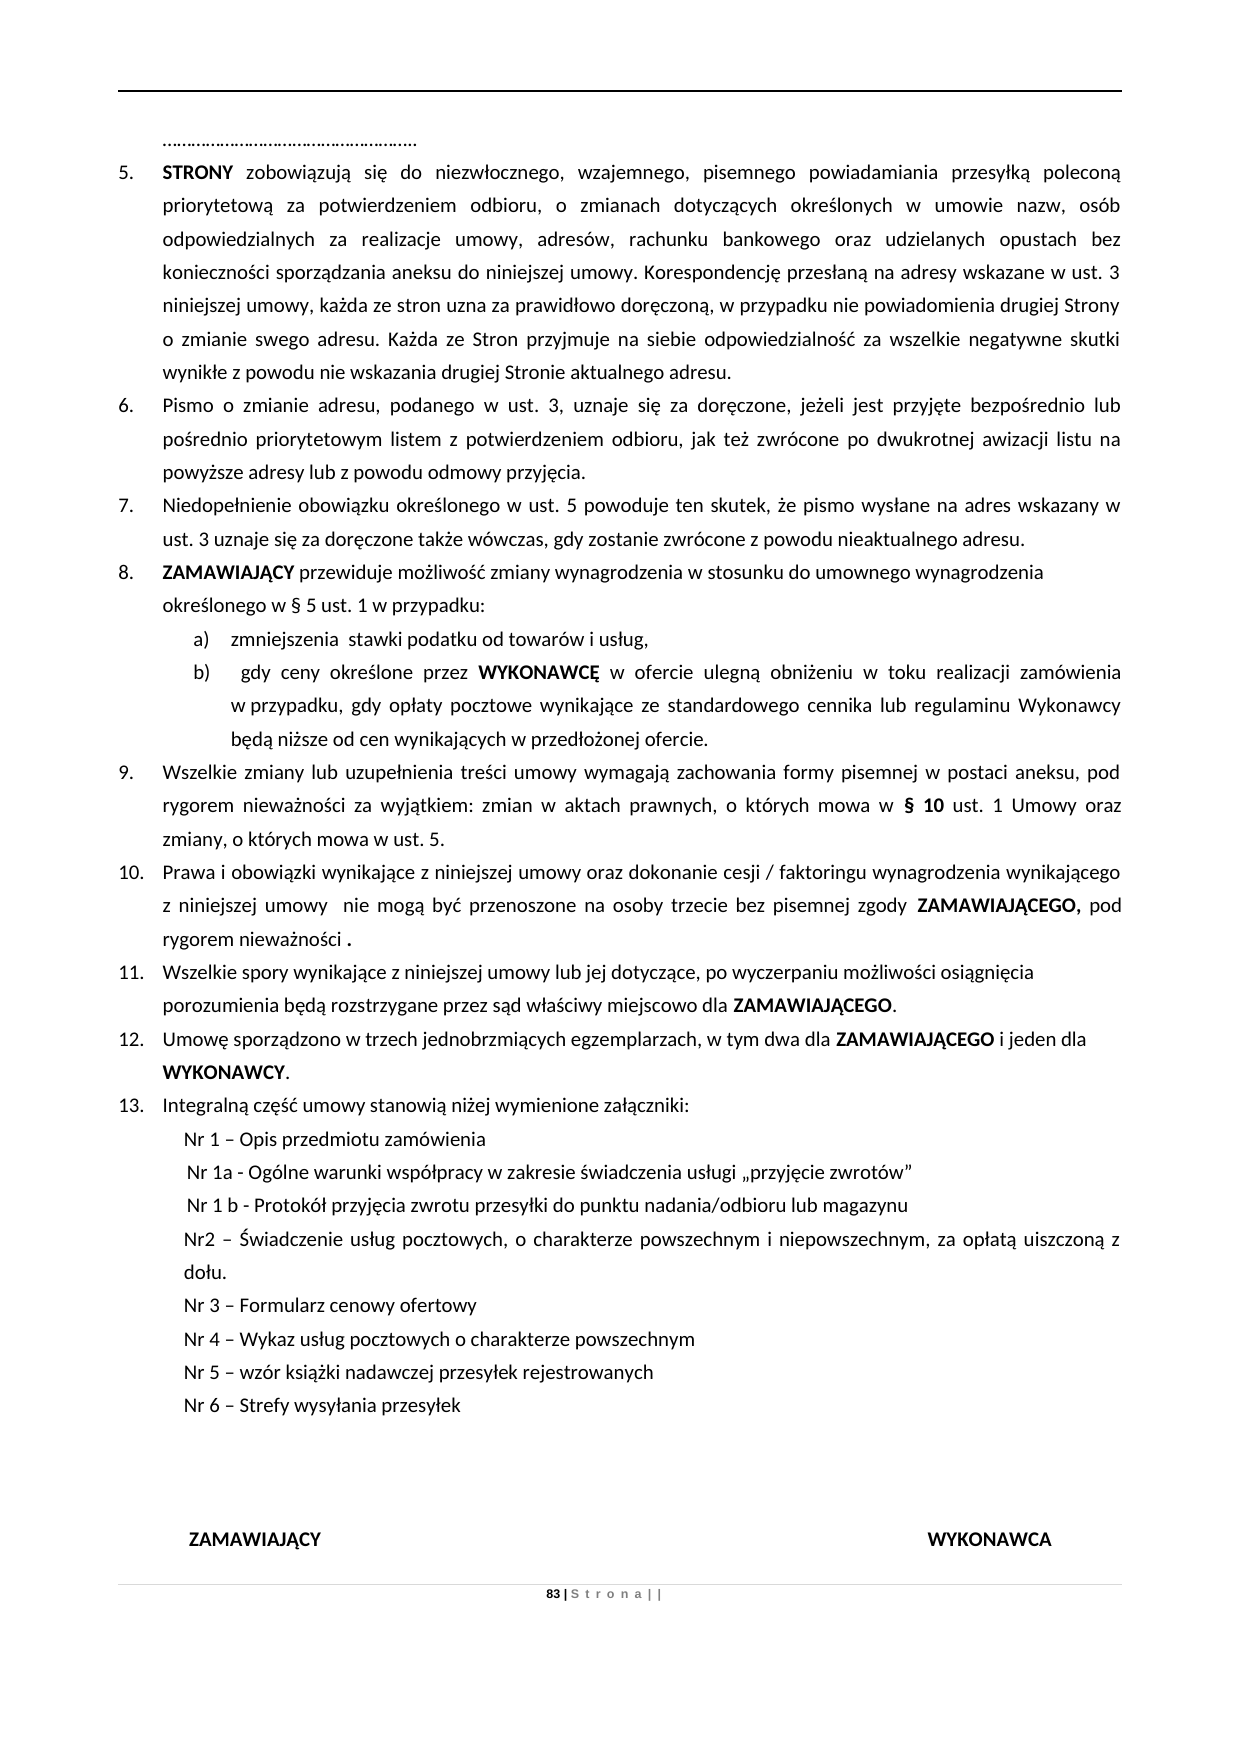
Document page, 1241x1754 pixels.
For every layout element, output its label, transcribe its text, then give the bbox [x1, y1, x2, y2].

list Wszelkie zmiany lub uzupełnienia treści umowy wymagają zachowania formy pisemnej w postaci aneksu, pod rygorem nieważności za wyjątkiem: zmian w aktach prawnych, o których mowa w § 10 ust. 1 Umowy oraz zmiany, o których mowa w ust. 5. [118, 751, 1122, 851]
list STRONY zobowiązują się do niezwłocznego, wzajemnego, pisemnego powiadamiania przesyłką poleconą priorytetową za potwierdzeniem odbioru, o zmianach dotyczących określonych w umowie nazw, osób odpowiedzialnych za realizacje umowy, adresów, rachunku bankowego oraz udzielanych opustach bez konieczności sporządzania aneksu do niniejszej umowy. Korespondencję przesłaną na adresy wskazane w ust. 3 niniejszej umowy, każda ze stron uzna za prawidłowo doręczoną, w przypadku nie powiadomienia drugiej Strony o zmianie swego adresu. Każda ze Stron przyjmuje na siebie odpowiedzialność za wszelkie negatywne skutki wynikłe z powodu nie wskazania drugiej Stronie aktualnego adresu. [118, 151, 1122, 385]
text Nr 1 – Opis przedmiotu zamówienia [184, 1118, 1122, 1151]
list Niedopełnienie obowiązku określonego w ust. 5 powoduje ten skutek, że pismo wysłane na adres wskazany w ust. 3 uznaje się za doręczone także wówczas, gdy zostanie zwrócone z powodu nieaktualnego adresu. [118, 485, 1122, 551]
text Nr2 – Świadczenie usług pocztowych, o charakterze powszechnym i niepowszechnym, za opłatą uiszczoną z dołu. [184, 1218, 1122, 1285]
text Nr 1a - Ogólne warunki współpracy w zakresie świadczenia usługi „przyjęcie zwrotów” [177, 1151, 1122, 1185]
text Nr 1 b - Protokół przyjęcia zwrotu przesyłki do punktu nadania/odbioru lub magazynu [177, 1185, 1122, 1218]
list Integralną część umowy stanowią niżej wymienione załączniki: [118, 1085, 1122, 1118]
text Nr 4 – Wykaz usług pocztowych o charakterze powszechnym [184, 1318, 1122, 1351]
text ZAMAWIAJĄCY WYKONAWCA [118, 1518, 1122, 1551]
list Pismo o zmianie adresu, podanego w ust. 3, uznaje się za doręczone, jeżeli jest przyjęte bezpośrednio lub pośrednio priorytetowym listem z potwierdzeniem odbioru, jak też zwrócone po dwukrotnej awizacji listu na powyższe adresy lub z powodu odmowy przyjęcia. [118, 385, 1122, 485]
list ZAMAWIAJĄCY przewiduje możliwość zmiany wynagrodzenia w stosunku do umownego wynagrodzenia określonego w § 5 ust. 1 w przypadku: [118, 551, 1122, 618]
text Nr 5 – wzór książki nadawczej przesyłek rejestrowanych [184, 1351, 1122, 1385]
text …………………………………………….. [162, 118, 1122, 151]
list gdy ceny określone przez WYKONAWCĘ w ofercie ulegną obniżeniu w toku realizacji zamówienia w przypadku, gdy opłaty pocztowe wynikające ze standardowego cennika lub regulaminu Wykonawcy będą niższe od cen wynikających w przedłożonej ofercie. [193, 651, 1122, 751]
text Nr 6 – Strefy wysyłania przesyłek [184, 1385, 1122, 1418]
list Wszelkie spory wynikające z niniejszej umowy lub jej dotyczące, po wyczerpaniu możliwości osiągnięcia porozumienia będą rozstrzygane przez sąd właściwy miejscowo dla ZAMAWIAJĄCEGO. [118, 951, 1122, 1018]
list Prawa i obowiązki wynikające z niniejszej umowy oraz dokonanie cesji / faktoringu wynagrodzenia wynikającego z niniejszej umowy nie mogą być przenoszone na osoby trzecie bez pisemnej zgody ZAMAWIAJĄCEGO, pod rygorem nieważności . [118, 851, 1122, 951]
list Umowę sporządzono w trzech jednobrzmiących egzemplarzach, w tym dwa dla ZAMAWIAJĄCEGO i jeden dla WYKONAWCY. [118, 1018, 1122, 1085]
text Nr 3 – Formularz cenowy ofertowy [184, 1285, 1122, 1318]
list zmniejszenia stawki podatku od towarów i usług, [193, 618, 1122, 651]
